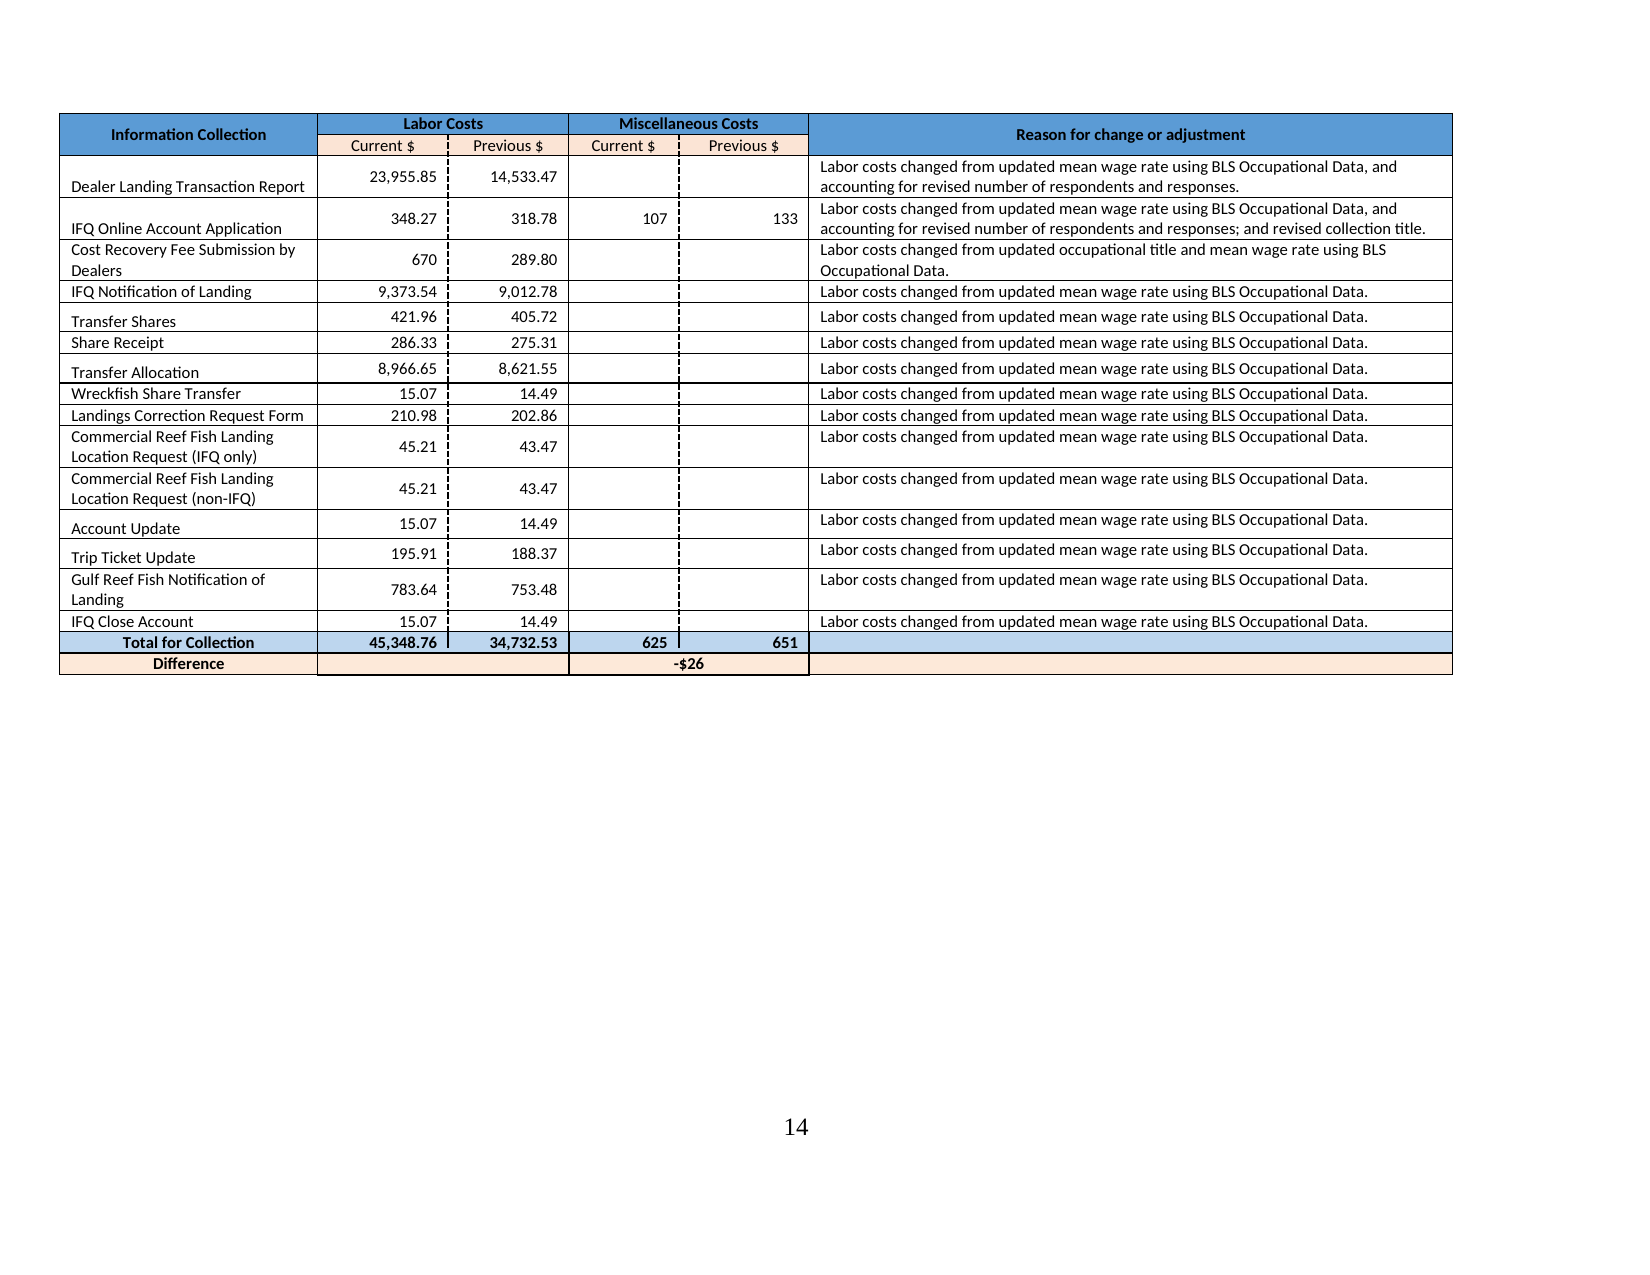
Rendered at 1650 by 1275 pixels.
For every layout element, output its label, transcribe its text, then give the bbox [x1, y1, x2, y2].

table_cell IFQ Online Account Application [60, 198, 317, 238]
table_cell Previous $ [679, 135, 808, 155]
table_cell [679, 384, 808, 404]
table_cell 625 [570, 632, 679, 652]
table_cell 23,955.85 [318, 156, 448, 197]
table_cell 188.37 [448, 539, 568, 568]
table_cell [679, 281, 808, 302]
table_cell IFQ Notification of Landing [60, 281, 317, 302]
table_cell Labor costs changed from updated mean wage rate using BLS Occupational Data. [809, 332, 1452, 353]
table_cell 14,533.47 [448, 156, 568, 197]
table_cell [569, 569, 679, 610]
table_cell [679, 240, 808, 280]
table_cell 275.31 [448, 332, 568, 353]
table_cell [569, 240, 679, 280]
table_cell [318, 654, 568, 674]
table_cell Landings Correction Request Form [60, 405, 317, 425]
table_cell 8,966.65 [318, 354, 448, 382]
table_cell Labor costs changed from updated occupational title and mean wage rate using BLS Occupational Data. [809, 240, 1452, 280]
table_cell Wreckfish Share Transfer [60, 384, 317, 404]
table_cell 15.07 [318, 510, 448, 538]
table_cell 670 [318, 240, 448, 280]
table_cell Dealer Landing Transaction Report [60, 156, 317, 197]
table_cell Trip Ticket Update [60, 539, 317, 568]
table_cell 107 [569, 198, 679, 238]
table_cell 318.78 [448, 198, 568, 238]
table_cell 753.48 [448, 569, 568, 610]
table_cell 651 [679, 632, 808, 652]
table_cell 133 [679, 198, 808, 238]
table_cell 421.96 [318, 303, 448, 331]
table_cell Labor costs changed from updated mean wage rate using BLS Occupational Data. [809, 569, 1452, 610]
table_cell 14.49 [448, 384, 568, 404]
table_cell Account Update [60, 510, 317, 538]
table_cell 14.49 [448, 510, 568, 538]
table_cell Labor costs changed from updated mean wage rate using BLS Occupational Data. [809, 510, 1452, 538]
table_cell Labor costs changed from updated mean wage rate using BLS Occupational Data. [809, 303, 1452, 331]
table_cell Total for Collection [60, 632, 317, 652]
table_cell 405.72 [448, 303, 568, 331]
table_cell 9,012.78 [448, 281, 568, 302]
table_cell [679, 539, 808, 568]
table_header Information Collection [60, 114, 317, 155]
table_cell Transfer Allocation [60, 354, 317, 382]
table_cell 43.47 [448, 426, 568, 467]
table_cell [679, 468, 808, 508]
table_cell Labor costs changed from updated mean wage rate using BLS Occupational Data. [809, 468, 1452, 508]
table_cell [569, 156, 679, 197]
table_cell [569, 332, 679, 353]
table_cell Labor costs changed from updated mean wage rate using BLS Occupational Data. [809, 281, 1452, 302]
table_cell Labor costs changed from updated mean wage rate using BLS Occupational Data. [809, 405, 1452, 425]
table_cell 45.21 [318, 468, 448, 508]
table_cell [569, 539, 679, 568]
table_cell Previous $ [448, 135, 568, 155]
table_cell [679, 405, 808, 425]
table_cell [569, 384, 679, 404]
table_cell 202.86 [448, 405, 568, 425]
table_cell [679, 332, 808, 353]
table_cell 210.98 [318, 405, 448, 425]
table_cell 14.49 [448, 611, 568, 631]
table_cell Labor costs changed from updated mean wage rate using BLS Occupational Data. [809, 539, 1452, 568]
table_cell [679, 426, 808, 467]
table_cell 8,621.55 [448, 354, 568, 382]
table_cell Labor costs changed from updated mean wage rate using BLS Occupational Data. [809, 354, 1452, 382]
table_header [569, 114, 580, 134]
table_cell 289.80 [448, 240, 568, 280]
table_cell Transfer Shares [60, 303, 317, 331]
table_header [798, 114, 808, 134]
table_cell Cost Recovery Fee Submission by Dealers [60, 240, 317, 280]
table_cell Labor costs changed from updated mean wage rate using BLS Occupational Data. [809, 611, 1452, 631]
table_cell [679, 569, 808, 610]
table_cell 45,348.76 [318, 632, 448, 652]
table_cell [569, 303, 679, 331]
table_cell [679, 611, 808, 631]
table_cell Current $ [318, 135, 448, 155]
table_cell 286.33 [318, 332, 448, 353]
table_cell Gulf Reef Fish Notification of Landing [60, 569, 317, 610]
table_cell -$26 [570, 654, 808, 674]
table_header Reason for change or adjustment [809, 114, 1452, 155]
table_cell [569, 611, 679, 631]
table_cell Labor costs changed from updated mean wage rate using BLS Occupational Data. [809, 384, 1452, 404]
table_cell 15.07 [318, 611, 448, 631]
table_cell Commercial Reef Fish Landing Location Request (IFQ only) [60, 426, 317, 467]
table_cell [569, 354, 679, 382]
table_cell 45.21 [318, 426, 448, 467]
table_cell 43.47 [448, 468, 568, 508]
table_cell [569, 510, 679, 538]
table_cell Share Receipt [60, 332, 317, 353]
table_cell 348.27 [318, 198, 448, 238]
table_cell Labor costs changed from updated mean wage rate using BLS Occupational Data, and accounting for revised number of respondents and responses; and revised collection title. [809, 198, 1452, 238]
table_cell Labor costs changed from updated mean wage rate using BLS Occupational Data. [809, 426, 1452, 467]
table_cell 783.64 [318, 569, 448, 610]
table_cell Current $ [569, 135, 679, 155]
table_cell [569, 426, 679, 467]
table_cell [679, 354, 808, 382]
table_cell 9,373.54 [318, 281, 448, 302]
table_cell Labor costs changed from updated mean wage rate using BLS Occupational Data, and accounting for revised number of respondents and responses. [809, 156, 1452, 197]
table_cell 195.91 [318, 539, 448, 568]
table_cell 34,732.53 [448, 632, 568, 652]
table_cell [569, 405, 679, 425]
table_cell 15.07 [318, 384, 448, 404]
table_cell [810, 654, 1452, 674]
table_cell [679, 303, 808, 331]
table_cell Commercial Reef Fish Landing Location Request (non-IFQ) [60, 468, 317, 508]
table_cell Difference [60, 654, 317, 674]
table_cell [569, 281, 679, 302]
table_cell [679, 510, 808, 538]
table_cell [679, 156, 808, 197]
table_cell [569, 468, 679, 508]
table_cell IFQ Close Account [60, 611, 317, 631]
table_cell [810, 632, 1452, 652]
